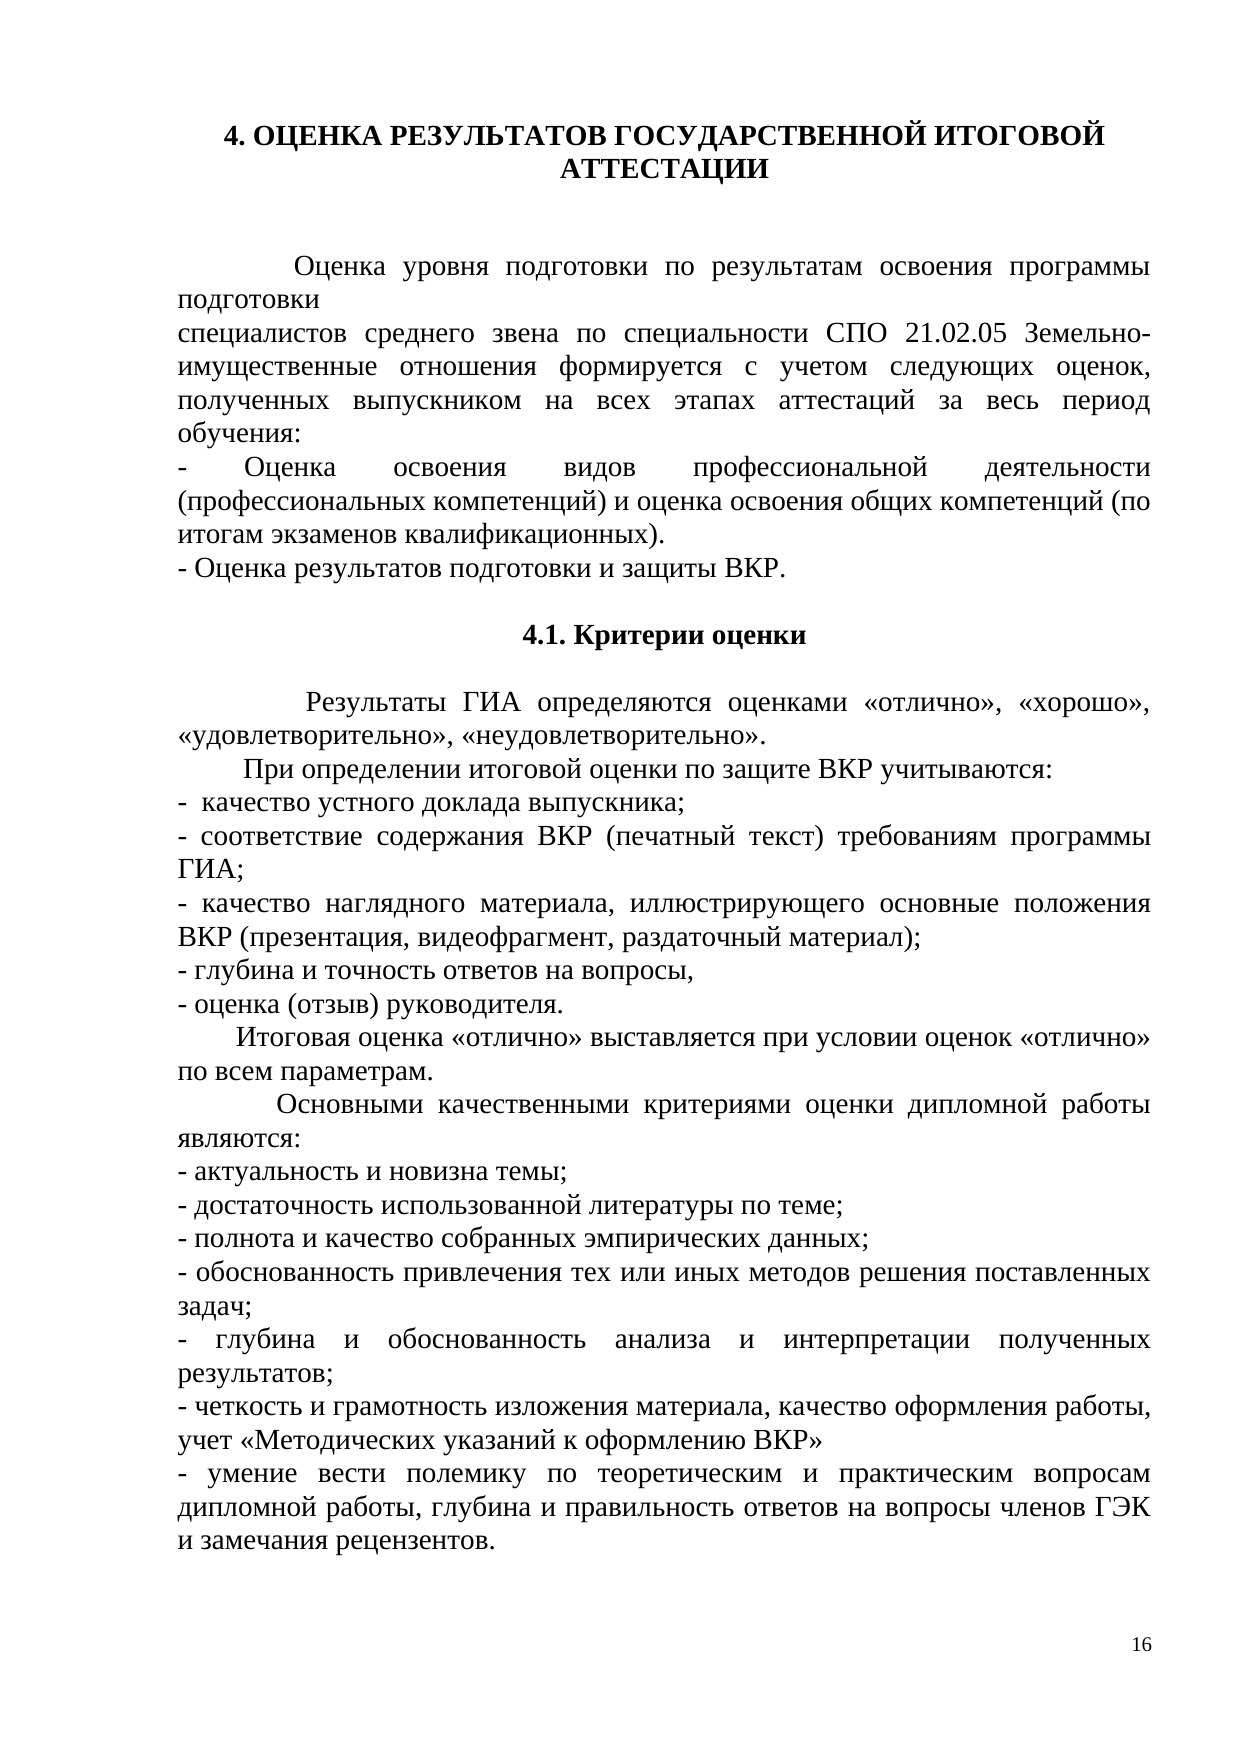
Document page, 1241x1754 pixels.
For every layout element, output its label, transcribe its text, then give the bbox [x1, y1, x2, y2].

text - соответствие содержания ВКР (печатный текст) требованиям программы ГИА; [177, 1039, 1152, 1106]
text 4. ОЦЕНКА РЕЗУЛЬТАТОВ ГОСУДАРСТВЕННОЙ ИТОГОВОЙ АТТЕСТАЦИИ [177, 339, 1152, 406]
text - полнота и качество собранных эмпирических данных; [177, 1442, 1152, 1475]
text - оценка (отзыв) руководителя. [177, 1207, 1152, 1240]
text специалистов среднего звена по специальности СПО 21.02.05 Земельно-имущественные отношения формируется с учетом следующих оценок, полученных выпускником на всех этапах аттестаций за весь период обучения: [177, 536, 1152, 670]
text Основными качественными критериями оценки дипломной работы являются: [177, 1307, 1152, 1374]
text - обоснованность привлечения тех или иных методов решения поставленных задач; [177, 1475, 1152, 1542]
text - качество наглядного материала, иллюстрирующего основные положения ВКР (презентация, видеофрагмент, раздаточный материал); [177, 1106, 1152, 1173]
text - качество устного доклада выпускника; [177, 1006, 1152, 1039]
text - Оценка освоения видов профессиональной деятельности (профессиональных компетенций) и оценка освоения общих компетенций (по [177, 670, 1152, 737]
text Результаты ГИА определяются оценками «отлично», «хорошо», «удовлетворительно», «неудовлетворительно». [177, 905, 1152, 972]
text итогам экзаменов квалификационных). [177, 737, 1152, 771]
text Оценка уровня подготовки по результатам освоения программы подготовки [177, 469, 1152, 536]
text 4.1. Критерии оценки [177, 838, 1152, 871]
text - глубина и точность ответов на вопросы, [177, 1173, 1152, 1207]
text - актуальность и новизна темы; [177, 1374, 1152, 1408]
text - достаточность использованной литературы по теме; [177, 1408, 1152, 1442]
text - Оценка результатов подготовки и защиты ВКР. [177, 771, 1152, 804]
text - глубина и обоснованность анализа и интерпретации полученных результатов; [177, 1542, 1152, 1609]
text Итоговая оценка «отлично» выставляется при условии оценок «отлично» по всем параметрам. [177, 1240, 1152, 1307]
text При определении итоговой оценки по защите ВКР учитываются: [177, 972, 1152, 1006]
